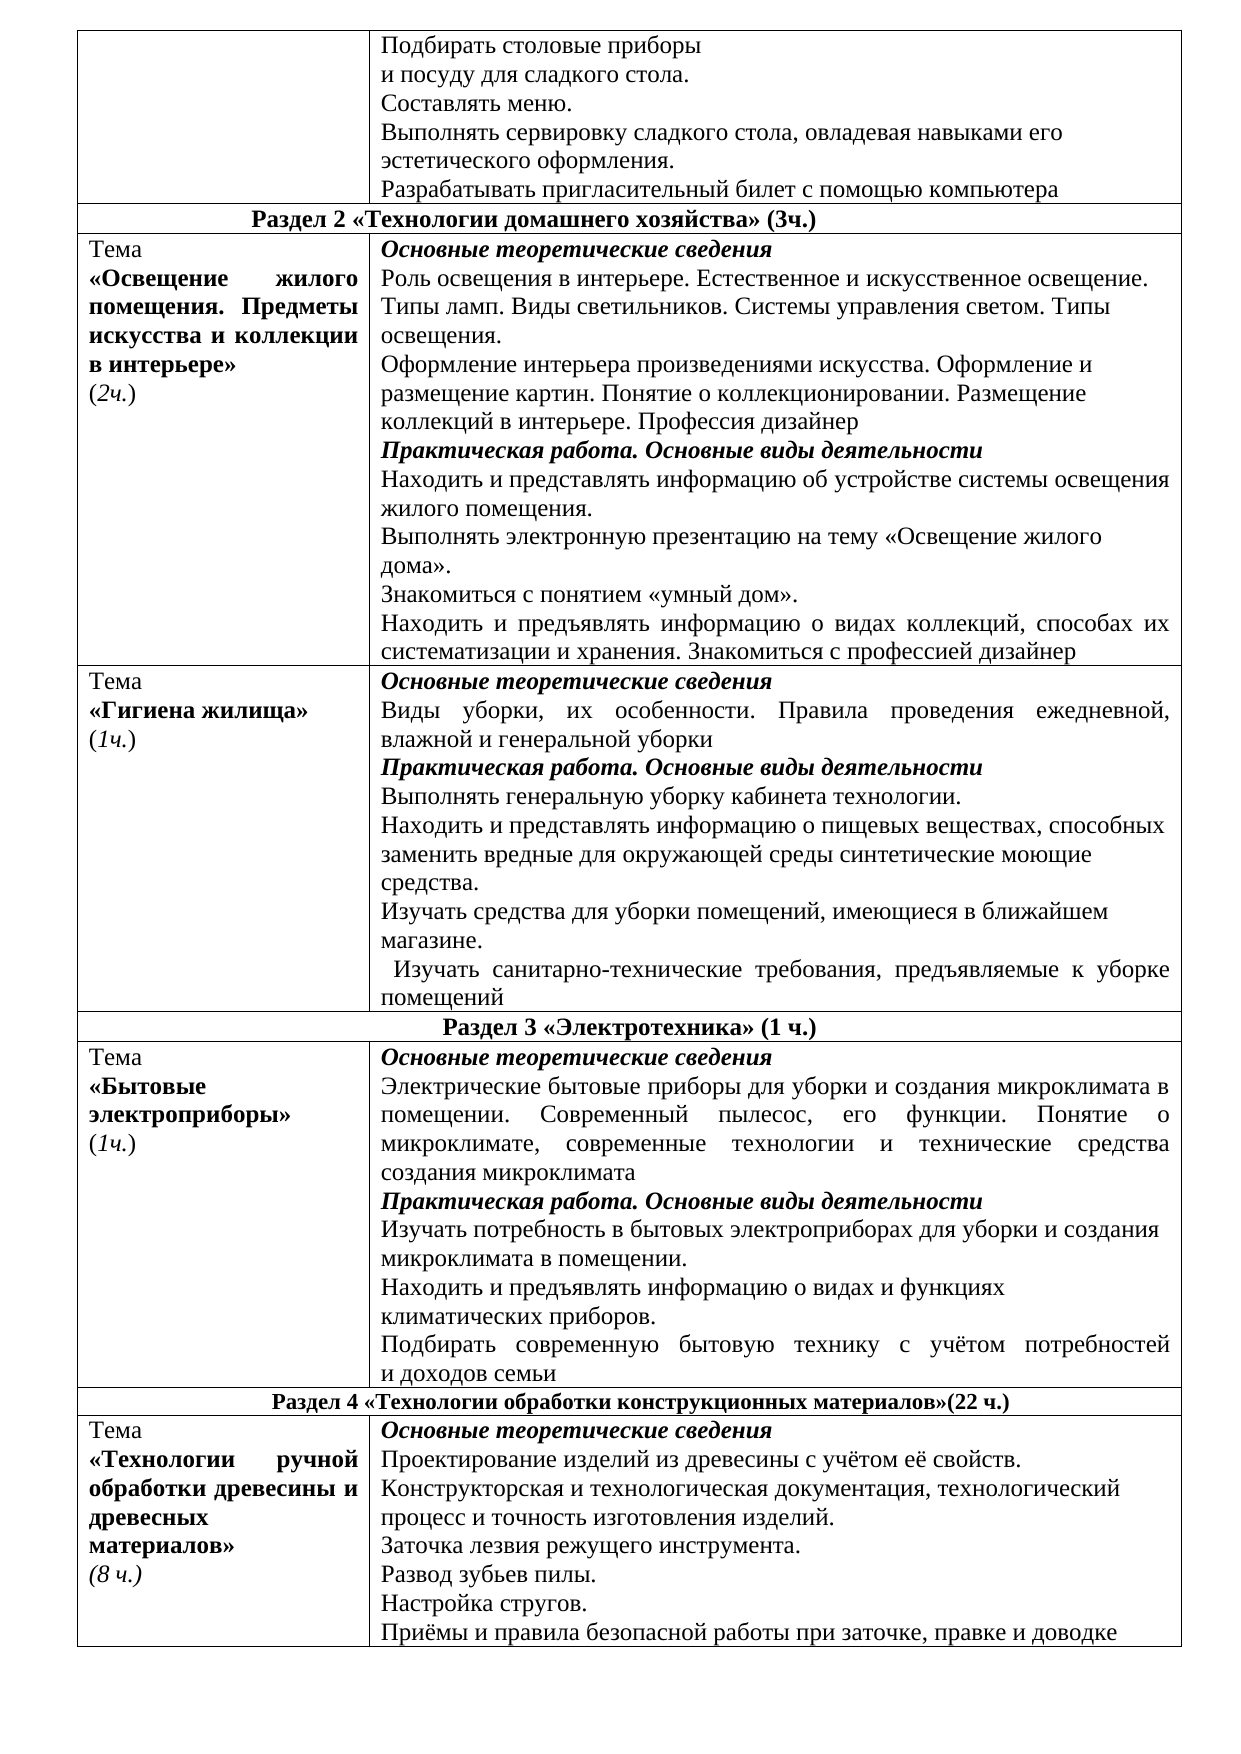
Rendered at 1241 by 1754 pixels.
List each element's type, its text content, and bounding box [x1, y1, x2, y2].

table_cell Тема «Освещение жилого помещения. Предметы искусства и коллекции в интерьере» (2ч.) [78, 234, 369, 665]
table_cell Основные теоретические сведения Виды уборки, их особенности. Правила проведения ежедневной, влажной и генеральной уборки Практическая работа. Основные виды деятельности Выполнять генеральную уборку кабинета технологии. Находить и представлять информацию о пищевых веществах, способных заменить вредные для окружающей среды синтетические моющие средства. Изучать средства для уборки помещений, имеющиеся в ближайшем магазине. Изучать санитарно-технические требования, предъявляемые к уборке помещений [370, 666, 1181, 1011]
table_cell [78, 31, 369, 203]
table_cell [78, 1416, 369, 1646]
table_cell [370, 1416, 1181, 1646]
table_cell Раздел 3 «Электротехника» (1 ч.) [78, 1012, 1181, 1041]
table_cell Основные теоретические сведения Роль освещения в интерьере. Естественное и искусственное освещение. Типы ламп. Виды светильников. Системы управления светом. Типы освещения. Оформление интерьера произведениями искусства. Оформление и размещение картин. Понятие о коллекционировании. Размещение коллекций в интерьере. Профессия дизайнер Практическая работа. Основные виды деятельности Находить и представлять информацию об устройстве системы освещения жилого помещения. Выполнять электронную презентацию на тему «Освещение жилого дома». Знакомиться с понятием «умный дом». Находить и предъявлять информацию о видах коллекций, способах их систематизации и хранения. Знакомиться с профессией дизайнер [370, 234, 1181, 665]
table_cell Раздел 2 «Технологии домашнего хозяйства» (3ч.) [78, 204, 1181, 233]
table_cell Основные теоретические сведения Электрические бытовые приборы для уборки и создания микроклимата в помещении. Современный пылесос, его функции. Понятие о микроклимате, современные технологии и технические средства создания микроклимата Практическая работа. Основные виды деятельности Изучать потребность в бытовых электроприборах для уборки и создания микроклимата в помещении. Находить и предъявлять информацию о видах и функциях климатических приборов. Подбирать современную бытовую технику с учётом потребностей и доходов семьи [370, 1042, 1181, 1387]
table_cell Тема «Бытовые электроприборы» (1ч.) [78, 1042, 369, 1387]
table_cell Раздел 4 «Технологии обработки конструкционных материалов»(22 ч.) [78, 1388, 1181, 1414]
table_cell Тема «Гигиена жилища» (1ч.) [78, 666, 369, 1011]
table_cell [370, 31, 1181, 203]
